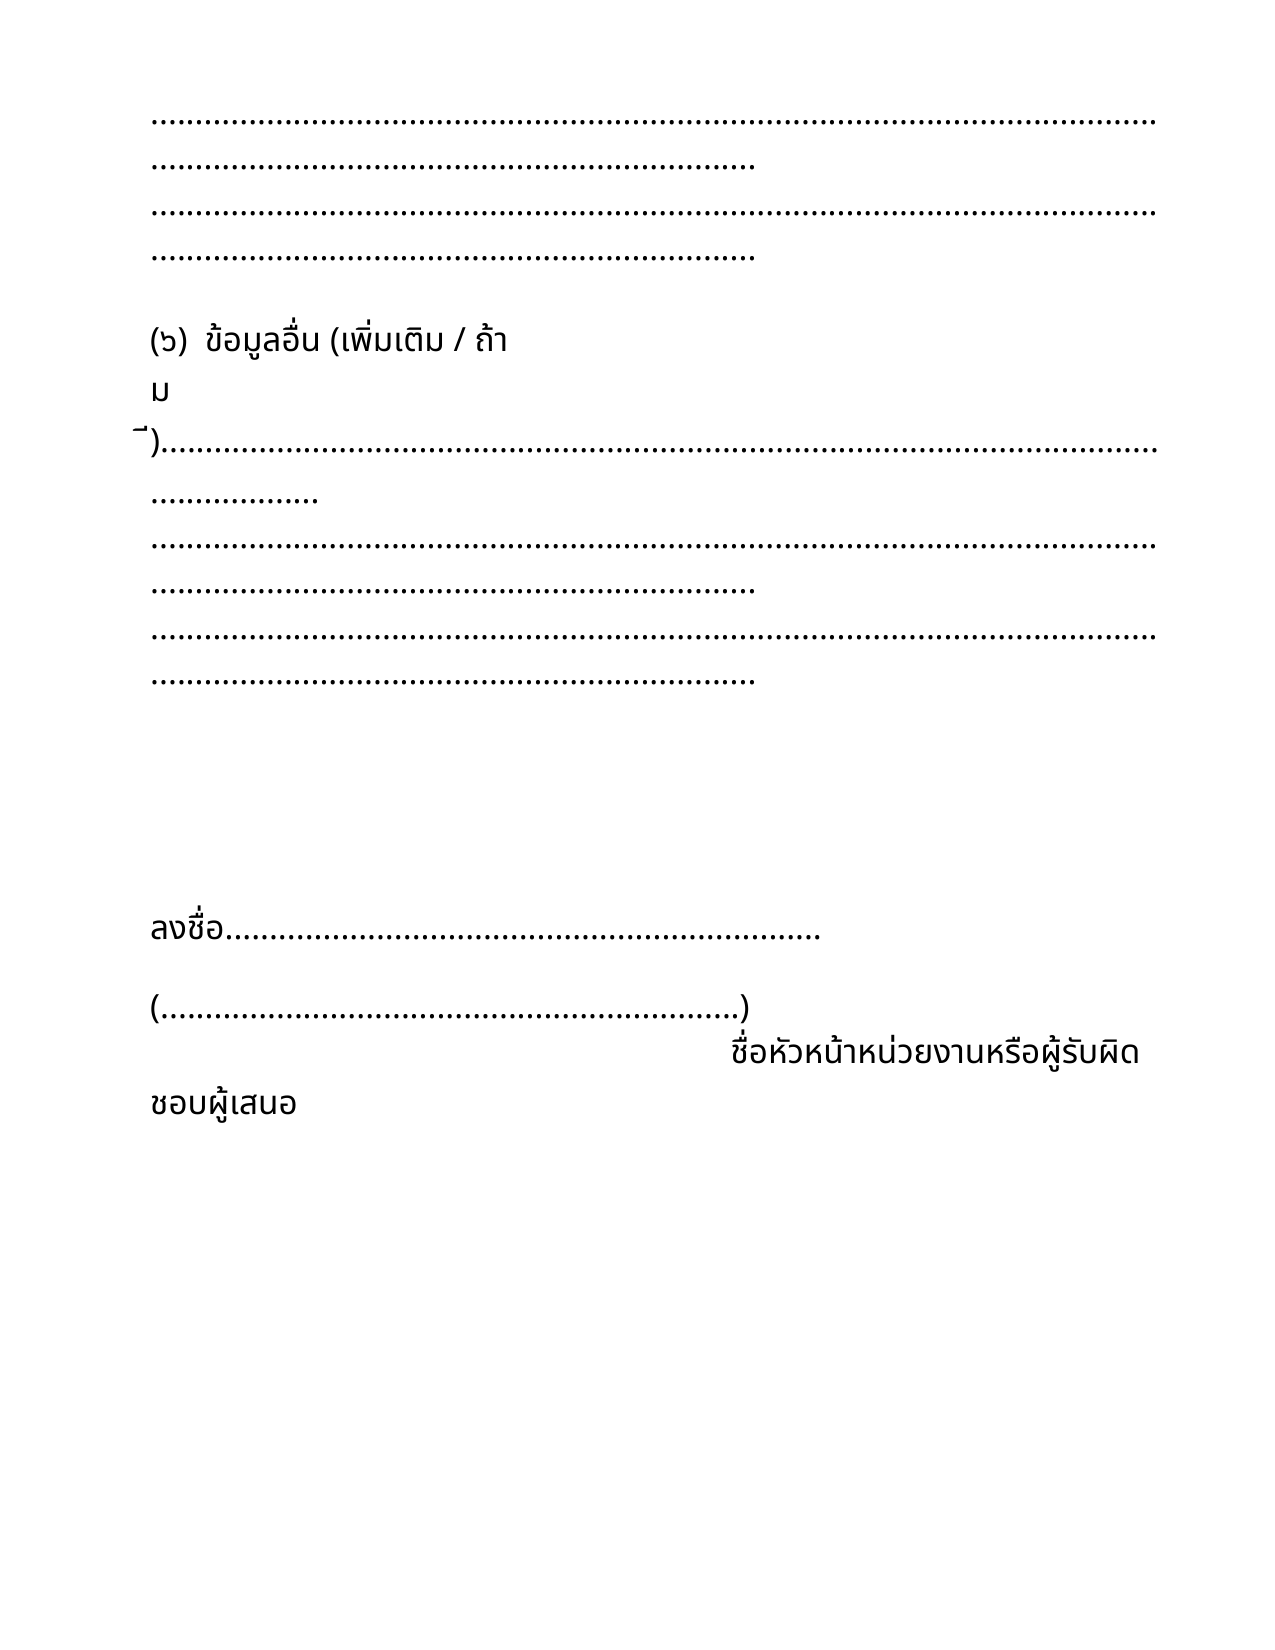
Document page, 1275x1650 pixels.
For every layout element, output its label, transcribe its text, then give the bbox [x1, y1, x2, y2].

text ..................................................................................................................................................................................... [150, 604, 1167, 694]
text ..................................................................................................................................................................................... [150, 179, 1167, 270]
text (๖) ข้อมูลอื่น (เพิ่มเติม / ถ้ามี)................................................................................................................................... [150, 316, 1167, 513]
text ..................................................................................................................................................................................... [150, 89, 1167, 179]
text ลงชื่อ................................................................... [150, 876, 1167, 955]
text ชื่อหัวหน้าหน่วยงานหรือผู้รับผิดชอบผู้เสนอ [150, 1028, 1167, 1129]
text (.................................................................) [150, 955, 1167, 1028]
text ..................................................................................................................................................................................... [150, 513, 1167, 604]
